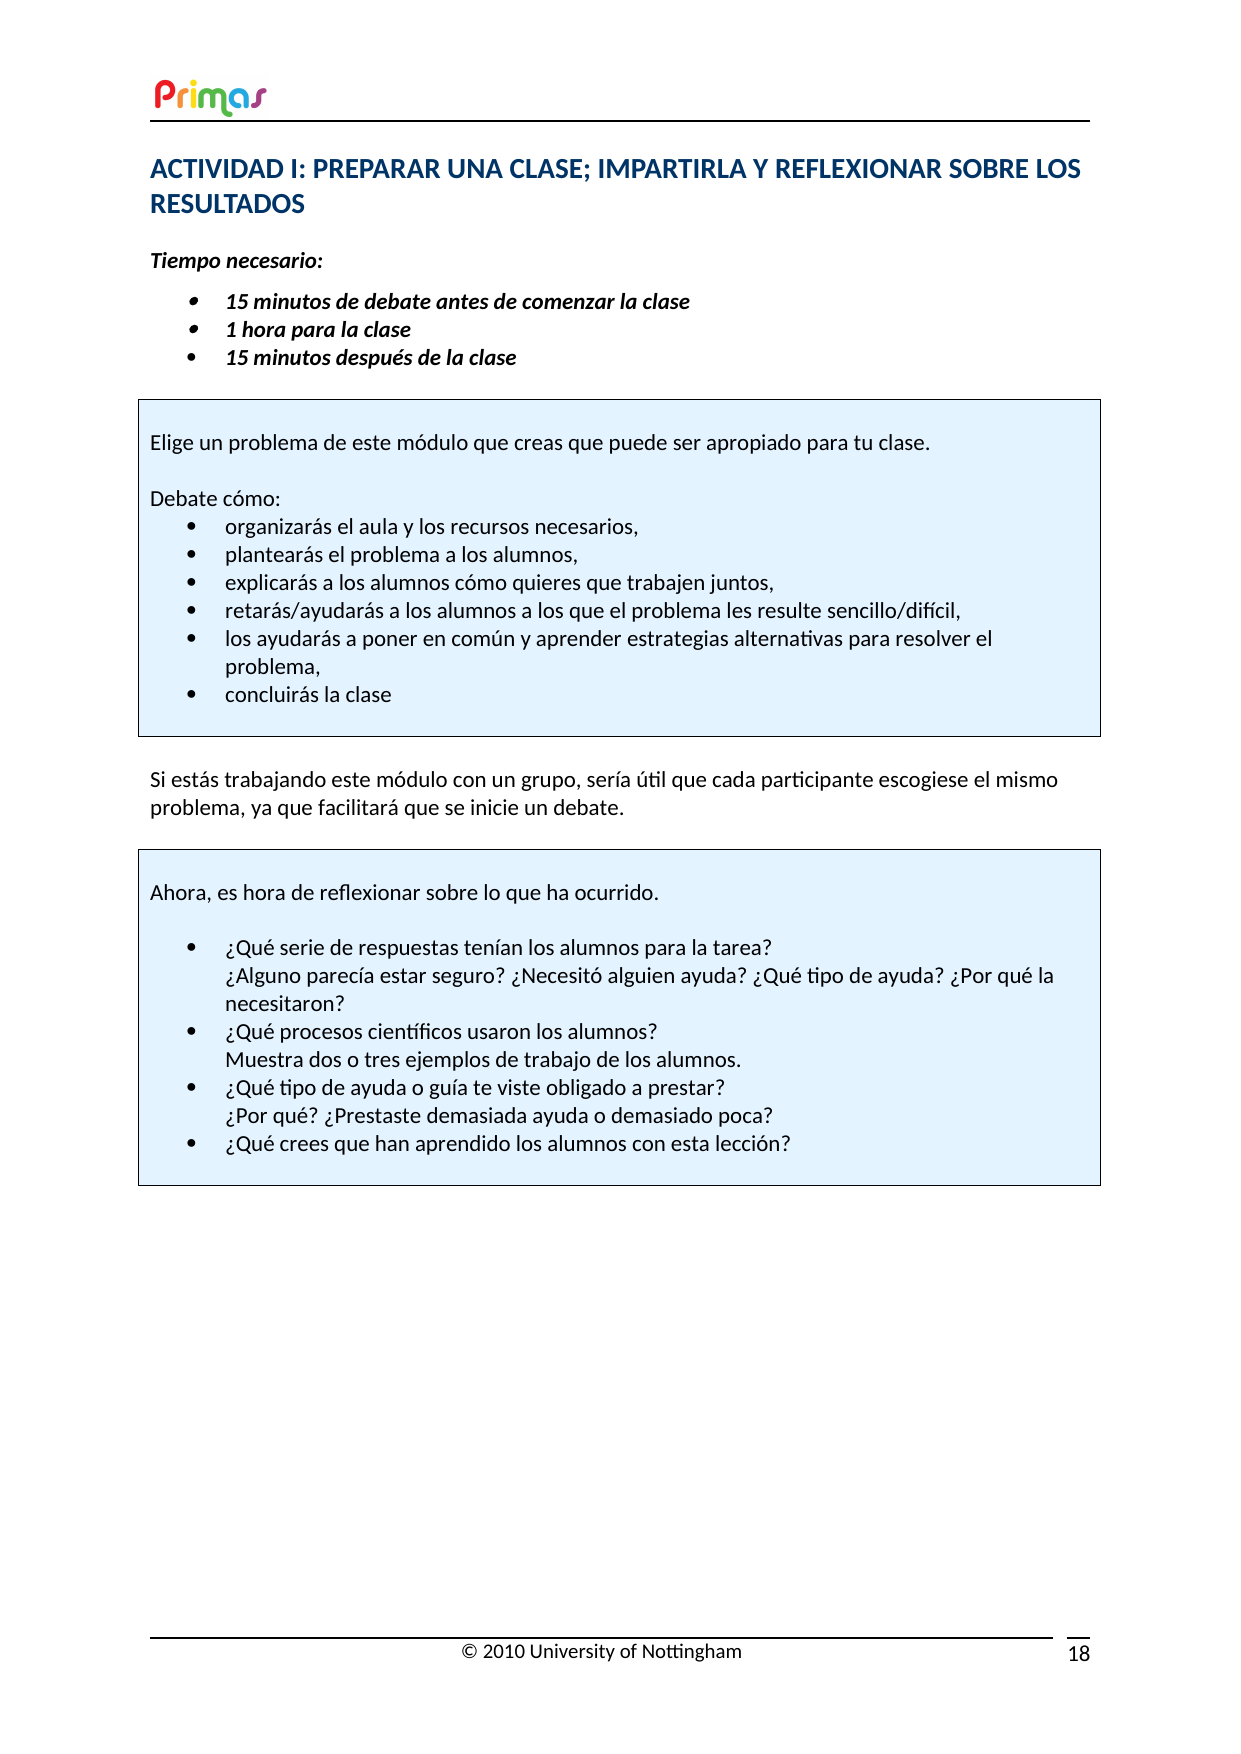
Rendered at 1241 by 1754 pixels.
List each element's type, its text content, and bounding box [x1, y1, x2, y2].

picture [150, 74, 269, 120]
list 1 hora para la clase [187, 315, 1090, 343]
list 15 minutos de debate antes de comenzar la clase [187, 287, 1090, 315]
list 15 minutos después de la clase [187, 343, 1090, 371]
text Si estás trabajando este módulo con un grupo, sería útil que cada participante escogiese el mismo problema, ya que facilitará que se inicie un debate. [150, 765, 1090, 821]
table_header Ahora, es hora de reflexionar sobre lo que ha ocurrido. ¿Qué serie de respuestas tenían los alumnos para la tarea? ¿Alguno parecía estar seguro? ¿Necesitó alguien ayuda? ¿Qué tipo de ayuda? ¿Por qué la necesitaron? ¿Qué procesos científicos usaron los alumnos? Muestra dos o tres ejemplos de trabajo de los alumnos. ¿Qué tipo de ayuda o guía te viste obligado a prestar? ¿Por qué? ¿Prestaste demasiada ayuda o demasiado poca? ¿Qué crees que han aprendido los alumnos con esta lección? [139, 850, 1100, 1185]
subtitle Tiempo necesario: [150, 246, 1090, 274]
subtitle ACTIVIDAD I: PREPARAR UNA CLASE; IMPARTIRLA Y REFLEXIONAR SOBRE LOS RESULTADOS [150, 150, 1090, 221]
table_header Elige un problema de este módulo que creas que puede ser apropiado para tu clase. Debate cómo: organizarás el aula y los recursos necesarios, plantearás el problema a los alumnos, explicarás a los alumnos cómo quieres que trabajen juntos, retarás/ayudarás a los alumnos a los que el problema les resulte sencillo/difícil, los ayudarás a poner en común y aprender estrategias alternativas para resolver el problema, concluirás la clase [139, 400, 1100, 736]
